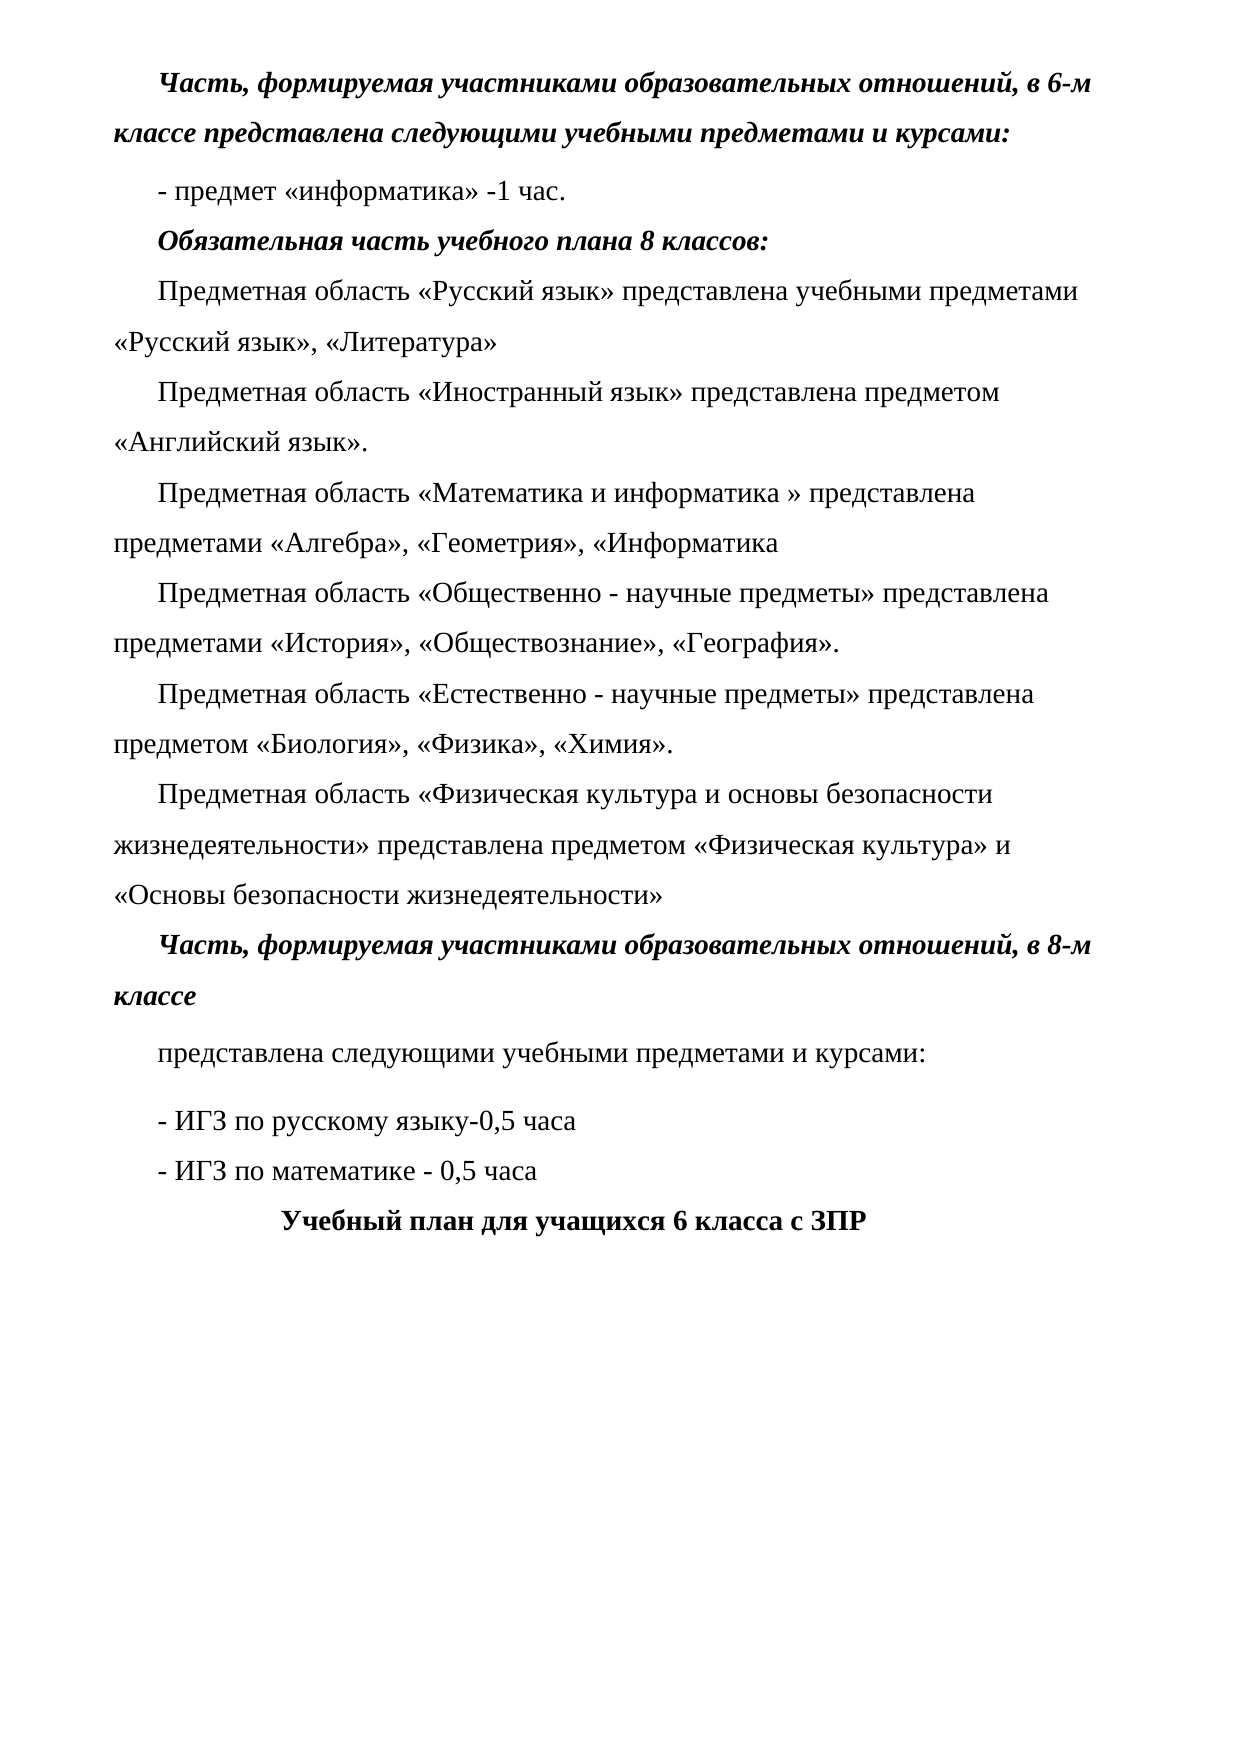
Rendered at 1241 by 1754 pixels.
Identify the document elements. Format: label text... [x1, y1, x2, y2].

text Предметная область «Иностранный язык» представлена предметом «Английский язык». [113, 374, 1091, 458]
text Часть, формируемая участниками образовательных отношений, в 6-м классе представлена следующими учебными предметами и курсами: [113, 65, 1093, 149]
text - ИГЗ по русскому языку-0,5 часа [113, 1103, 1093, 1136]
text Предметная область «Общественно - научные предметы» представлена предметами «История», «Обществознание», «География». [113, 575, 1091, 659]
text - ИГЗ по математике - 0,5 часа [113, 1153, 1093, 1187]
text Учебный план для учащихся 6 класса с ЗПР [84, 1203, 1045, 1237]
text представлена следующими учебными предметами и курсами: [113, 1035, 1093, 1069]
text - предмет «информатика» -1 час. [113, 173, 1093, 206]
text Предметная область «Русский язык» представлена учебными предметами «Русский язык», «Литература» [113, 273, 1091, 357]
text Предметная область «Физическая культура и основы безопасности жизнедеятельности» представлена предметом «Физическая культура» и «Основы безопасности жизнедеятельности» [113, 777, 1091, 911]
text Предметная область «Математика и информатика » представлена предметами «Алгебра», «Геометрия», «Информатика [113, 475, 1091, 558]
text Предметная область «Естественно - научные предметы» представлена предметом «Биология», «Физика», «Химия». [113, 676, 1091, 760]
text Часть, формируемая участниками образовательных отношений, в 8-м классе [113, 927, 1093, 1011]
text Обязательная часть учебного плана 8 классов: [113, 223, 1093, 257]
